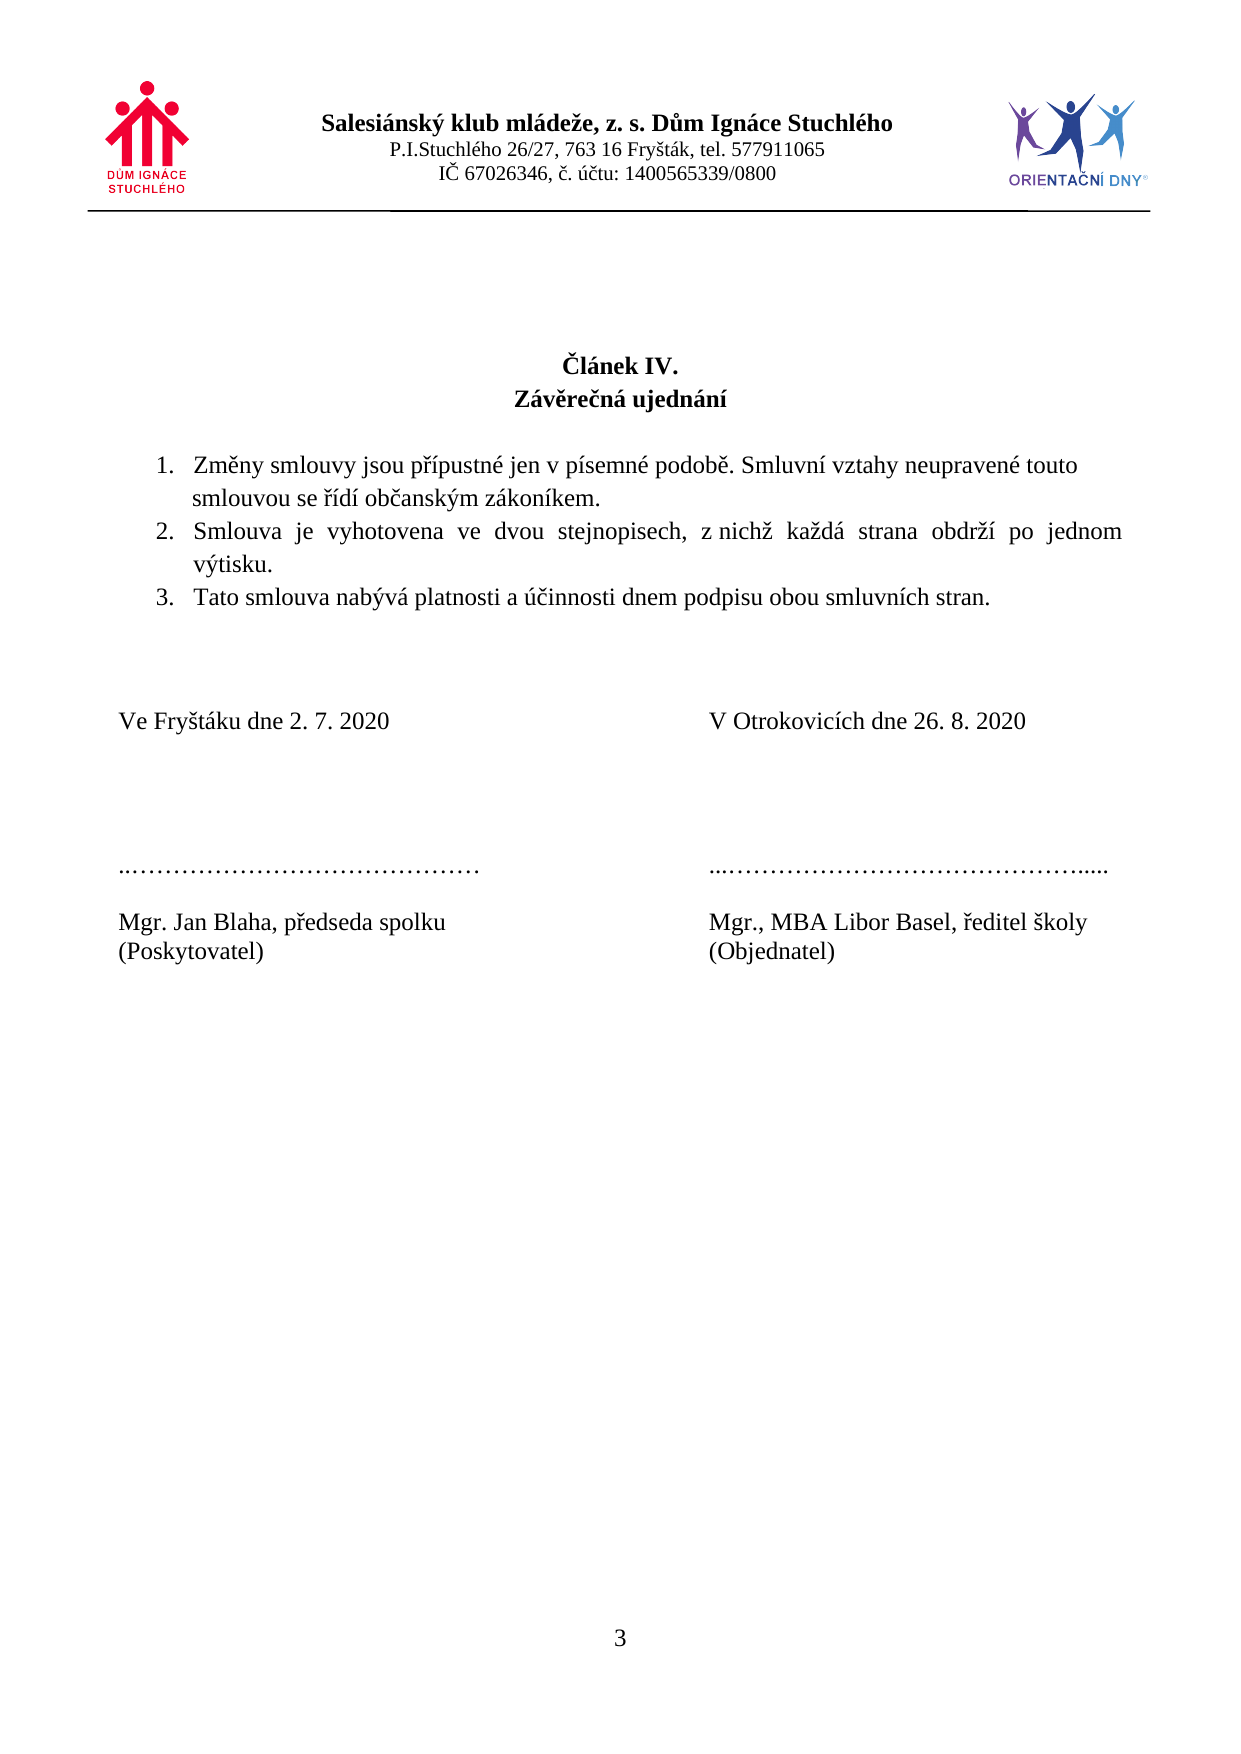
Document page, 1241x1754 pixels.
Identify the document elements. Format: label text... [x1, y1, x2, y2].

text Článek IV. [118, 351, 1122, 380]
picture [75, 81, 220, 196]
list Tato smlouva nabývá platnosti a účinnosti dnem podpisu obou smluvních stran. [156, 582, 1122, 611]
list Změny smlouvy jsou přípustné jen v písemné podobě. Smluvní vztahy neupravené touto [156, 450, 1122, 479]
text smlouvou se řídí občanským zákoníkem. [156, 483, 1122, 512]
text (Poskytovatel) (Objednatel) [118, 936, 1122, 965]
text Ve Fryštáku dne 2. 7. 2020 V Otrokovicích dne 26. 8. 2020 [118, 706, 1122, 735]
list Smlouva je vyhotovena ve dvou stejnopisech, z nichž každá strana obdrží po jednom výtisku. [156, 516, 1122, 578]
text ..…………………………………… ...……………………………………..... [118, 850, 1122, 907]
picture [998, 87, 1152, 194]
text Závěrečná ujednání [118, 384, 1122, 413]
text Mgr. Jan Blaha, předseda spolku Mgr., MBA Libor Basel, ředitel školy [118, 907, 1122, 936]
